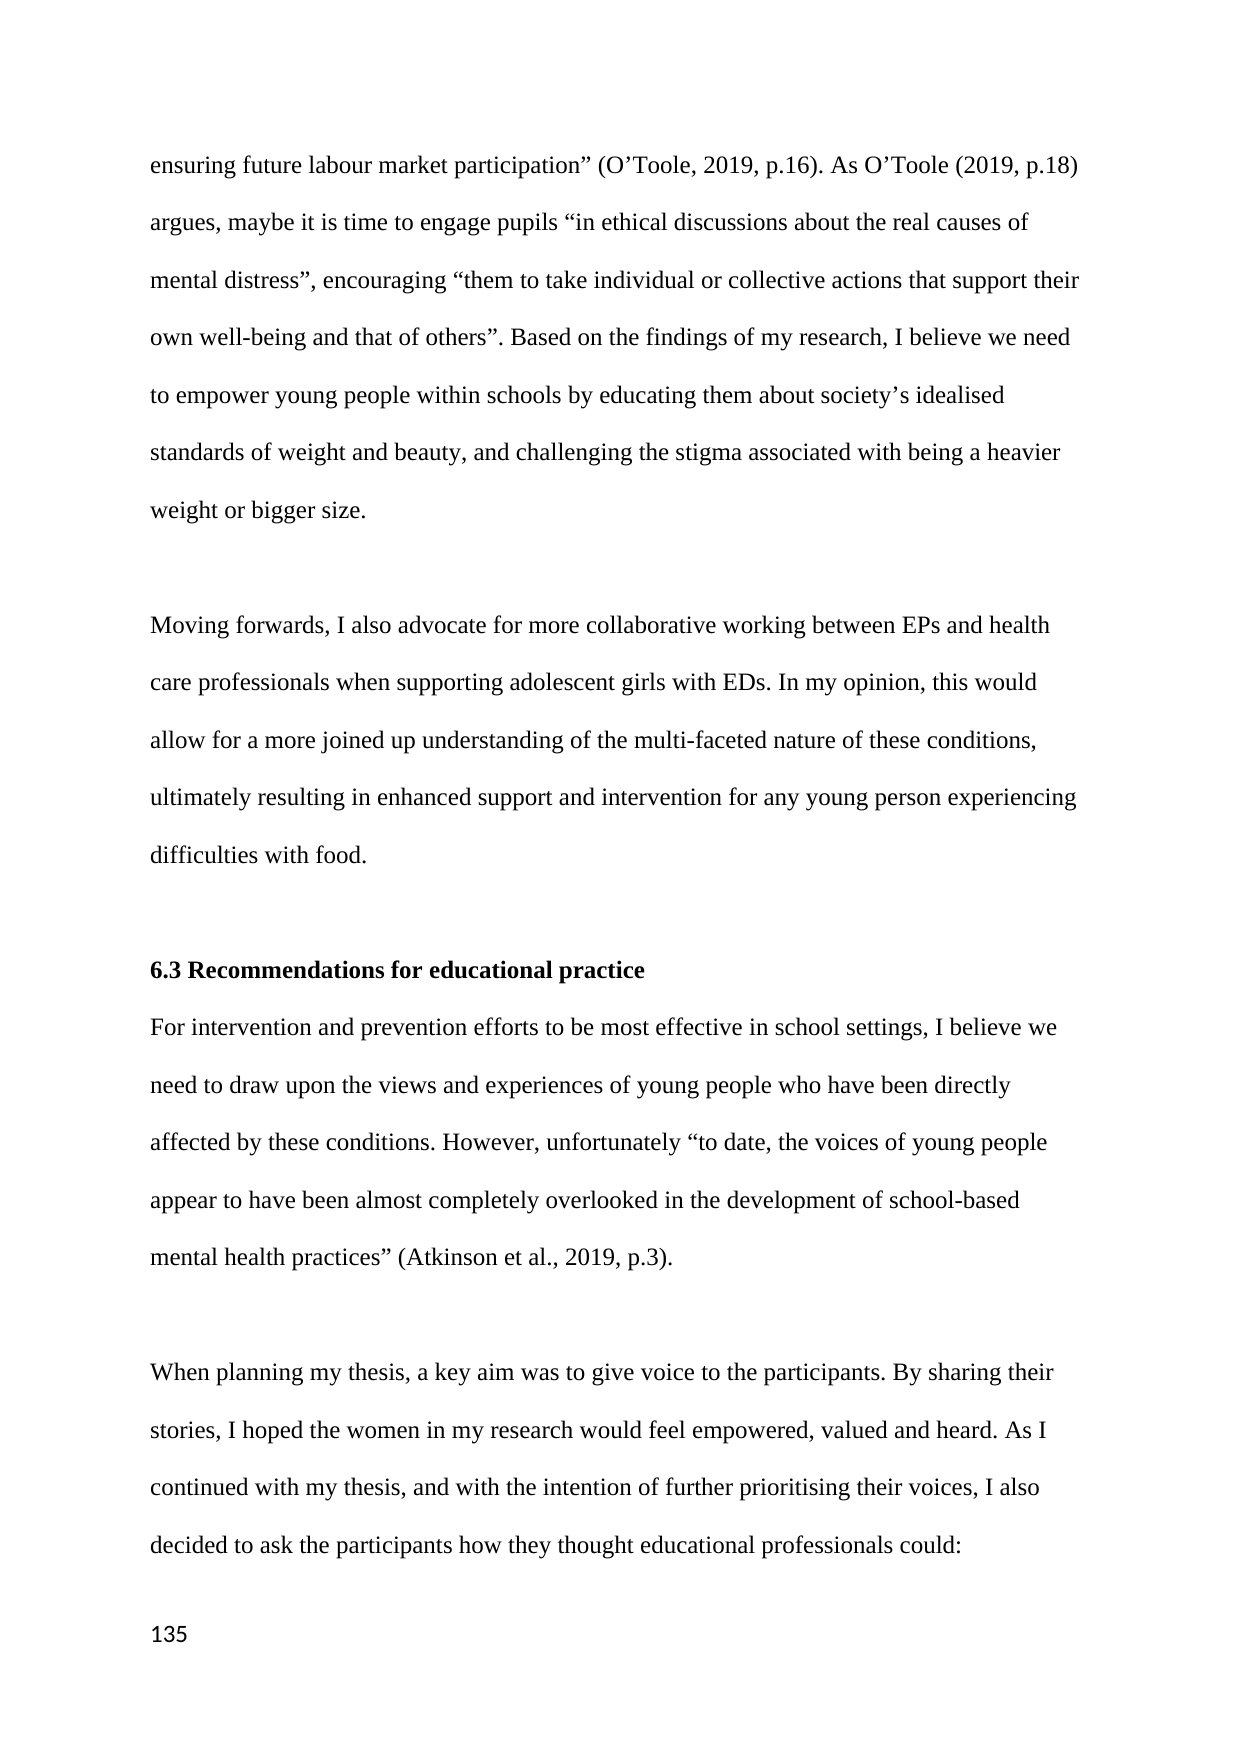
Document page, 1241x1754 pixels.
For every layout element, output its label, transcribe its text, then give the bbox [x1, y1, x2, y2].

text For intervention and prevention efforts to be most effective in school settings, I believe we need to draw upon the views and experiences of young people who have been directly affected by these conditions. However, unfortunately “to date, the voices of young people appear to have been almost completely overlooked in the development of school-based mental health practices” (Atkinson et al., 2019, p.3). [150, 1012, 1090, 1271]
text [150, 150, 1090, 524]
text When planning my thesis, a key aim was to give voice to the participants. By sharing their stories, I hoped the women in my research would feel empowered, valued and heard. As I continued with my thesis, and with the intention of further prioritising their voices, I also decided to ask the participants how they thought educational professionals could: [150, 1357, 1090, 1559]
list Recommendations for educational practice [150, 955, 1090, 984]
text Moving forwards, I also advocate for more collaborative working between EPs and health care professionals when supporting adolescent girls with EDs. In my opinion, this would allow for a more joined up understanding of the multi-faceted nature of these conditions, ultimately resulting in enhanced support and intervention for any young person experiencing difficulties with food. [150, 610, 1090, 869]
